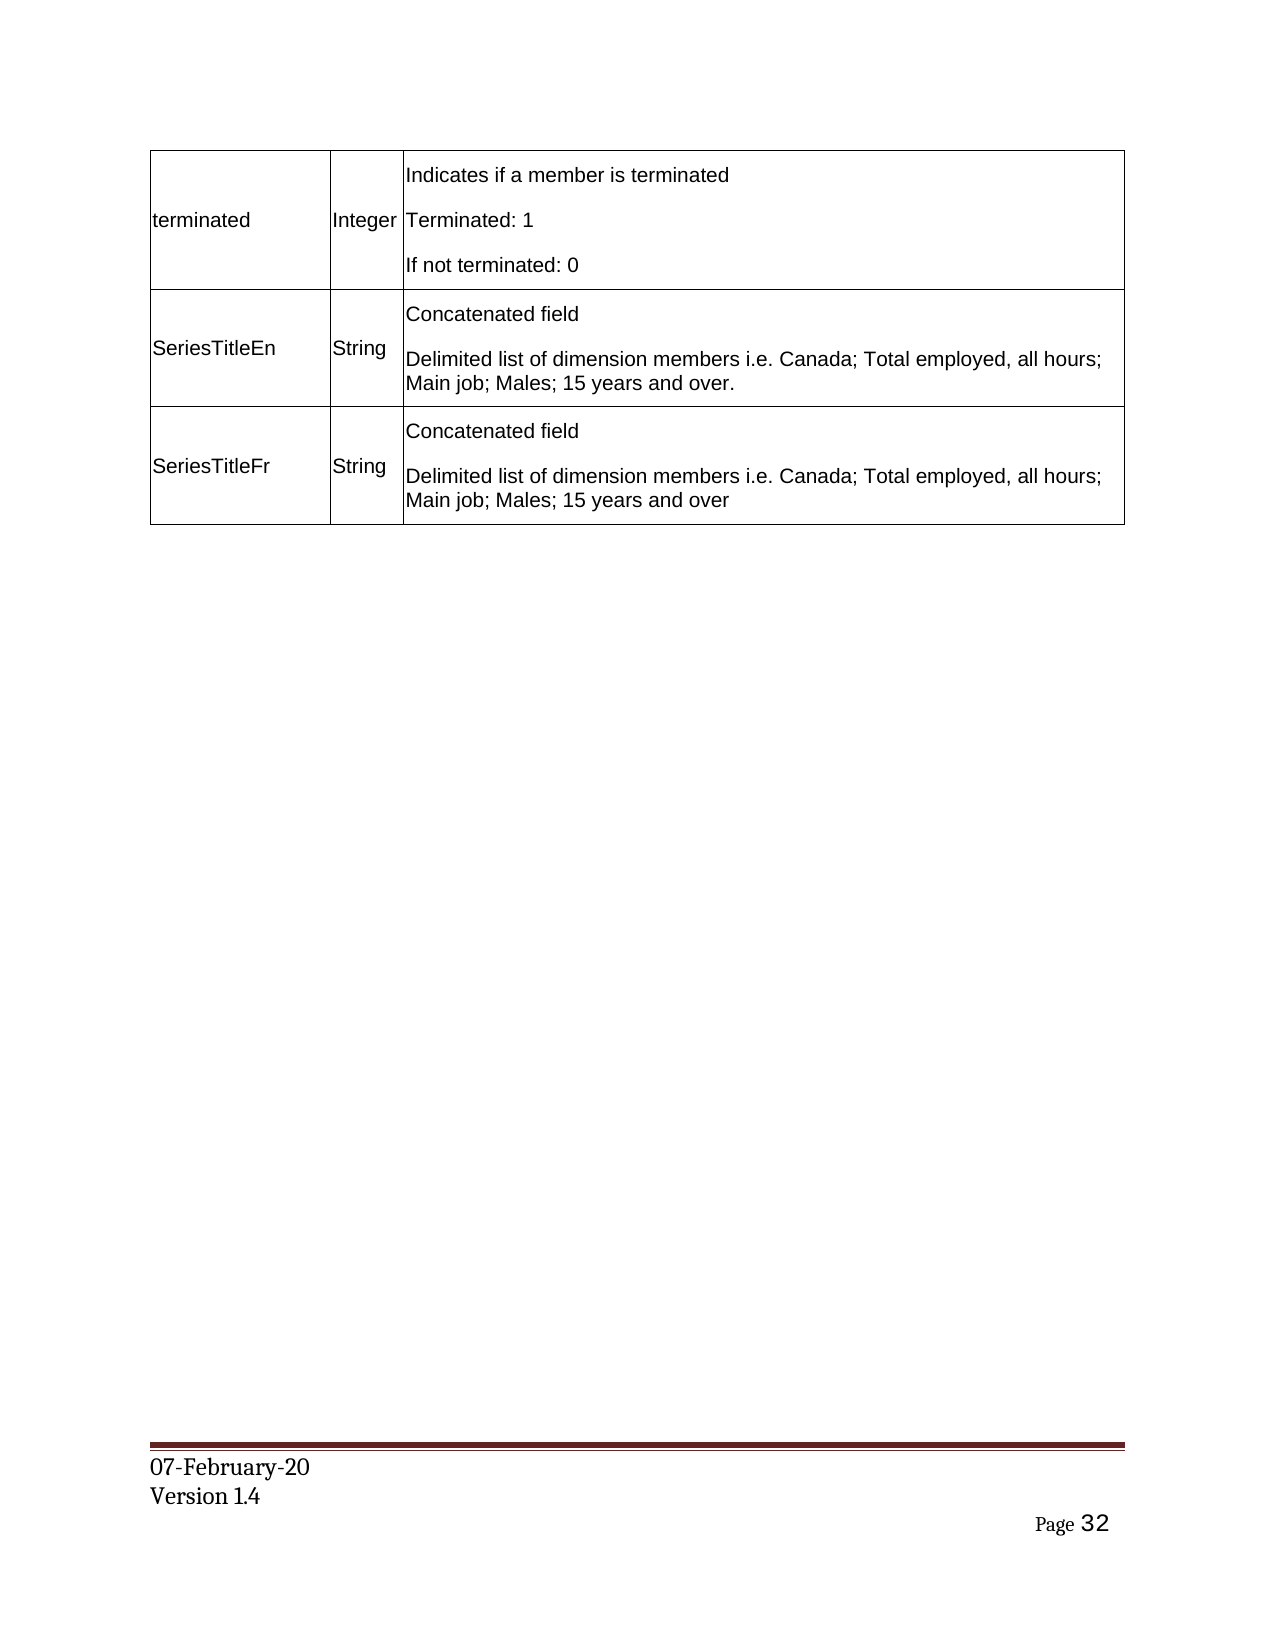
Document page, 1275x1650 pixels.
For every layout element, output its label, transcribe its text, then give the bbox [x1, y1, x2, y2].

table_cell String [331, 290, 403, 406]
table_cell Concatenated field Delimited list of dimension members i.e. Canada; Total employed, all hours; Main job; Males; 15 years and over [404, 407, 1124, 524]
table_cell Concatenated field Delimited list of dimension members i.e. Canada; Total employed, all hours; Main job; Males; 15 years and over. [404, 290, 1124, 406]
table_cell SeriesTitleFr [151, 407, 330, 524]
table_cell Indicates if a member is terminated Terminated: 1 If not terminated: 0 [404, 151, 1124, 288]
table_cell SeriesTitleEn [151, 290, 330, 406]
table_cell terminated [151, 151, 330, 288]
table_cell Integer [331, 151, 403, 288]
table_cell String [331, 407, 403, 524]
